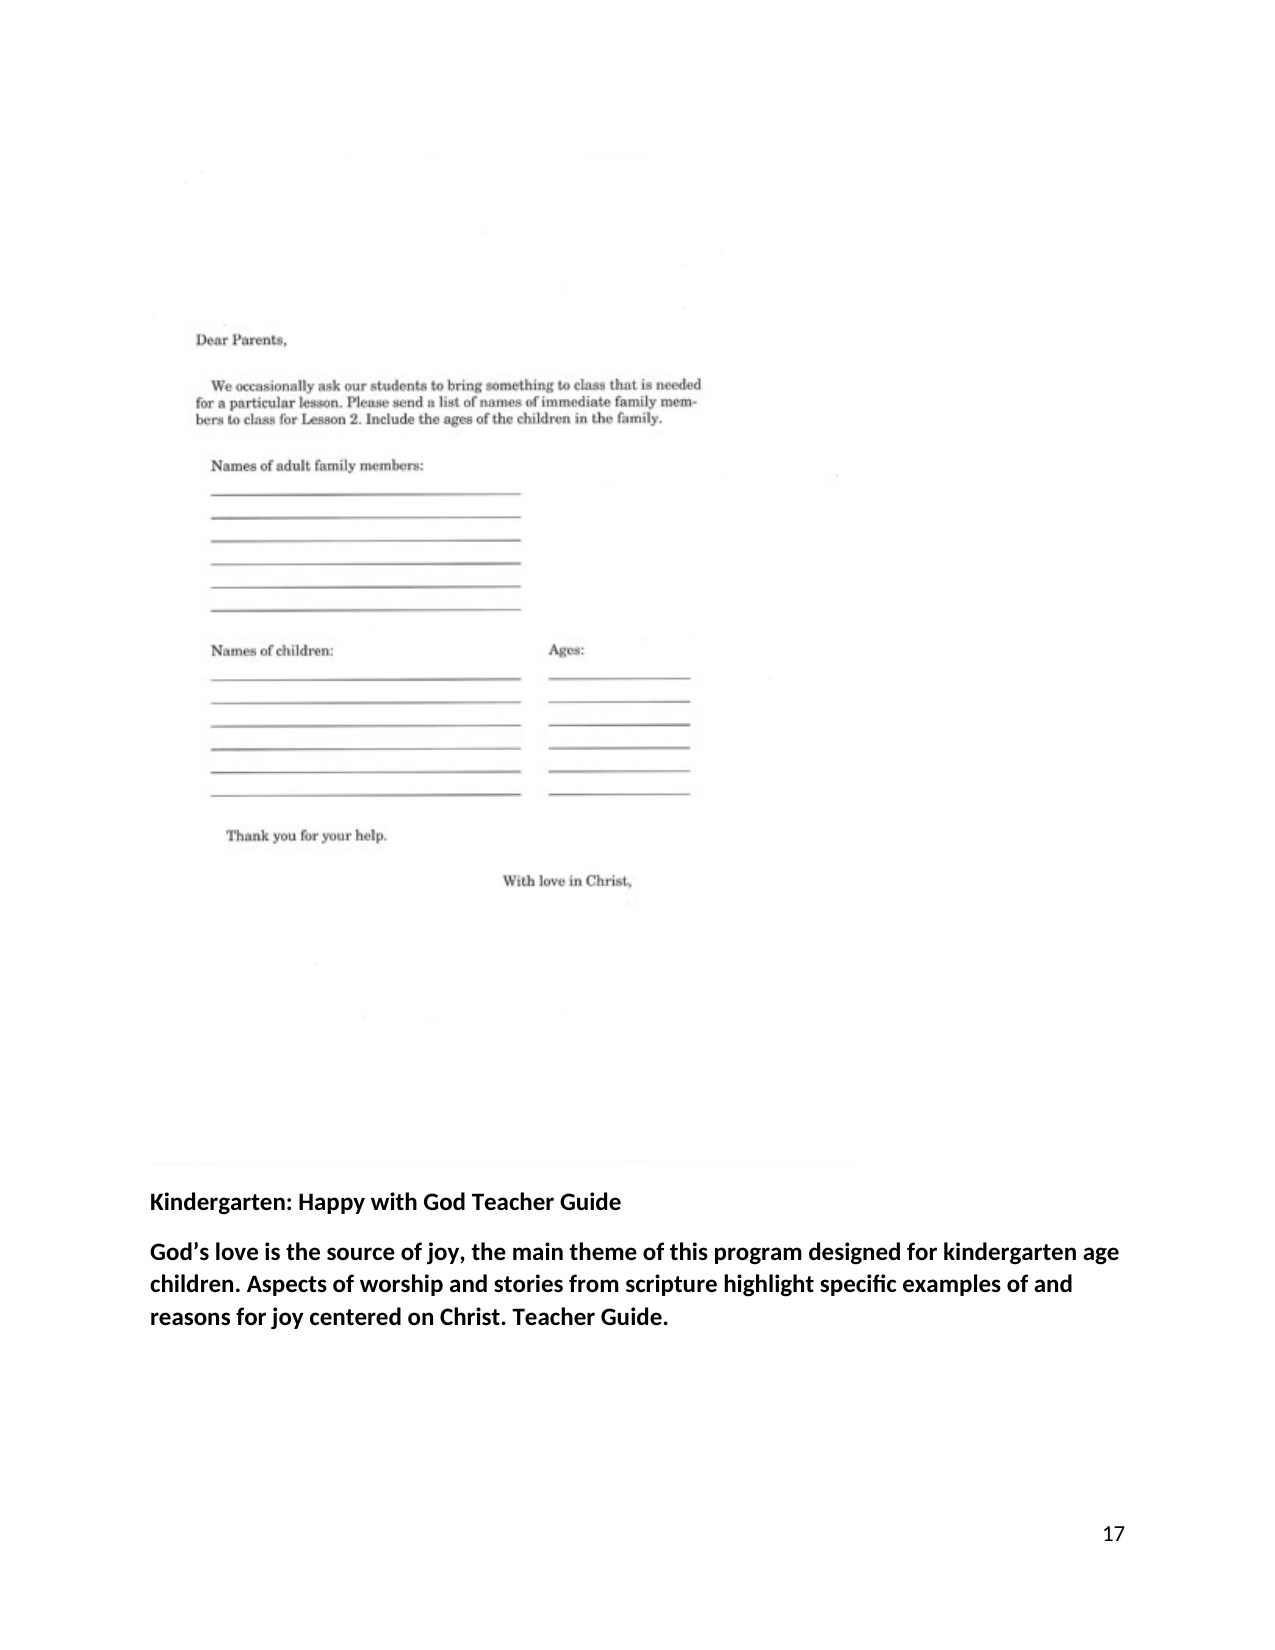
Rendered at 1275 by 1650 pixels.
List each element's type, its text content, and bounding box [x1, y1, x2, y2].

text God’s love is the source of joy, the main theme of this program designed for kindergarten age children. Aspects of worship and stories from scripture highlight specific examples of and reasons for joy centered on Christ. Teacher Guide. [150, 1236, 1125, 1332]
picture [150, 150, 854, 1168]
text Kindergarten: Happy with God Teacher Guide [150, 1186, 1125, 1217]
